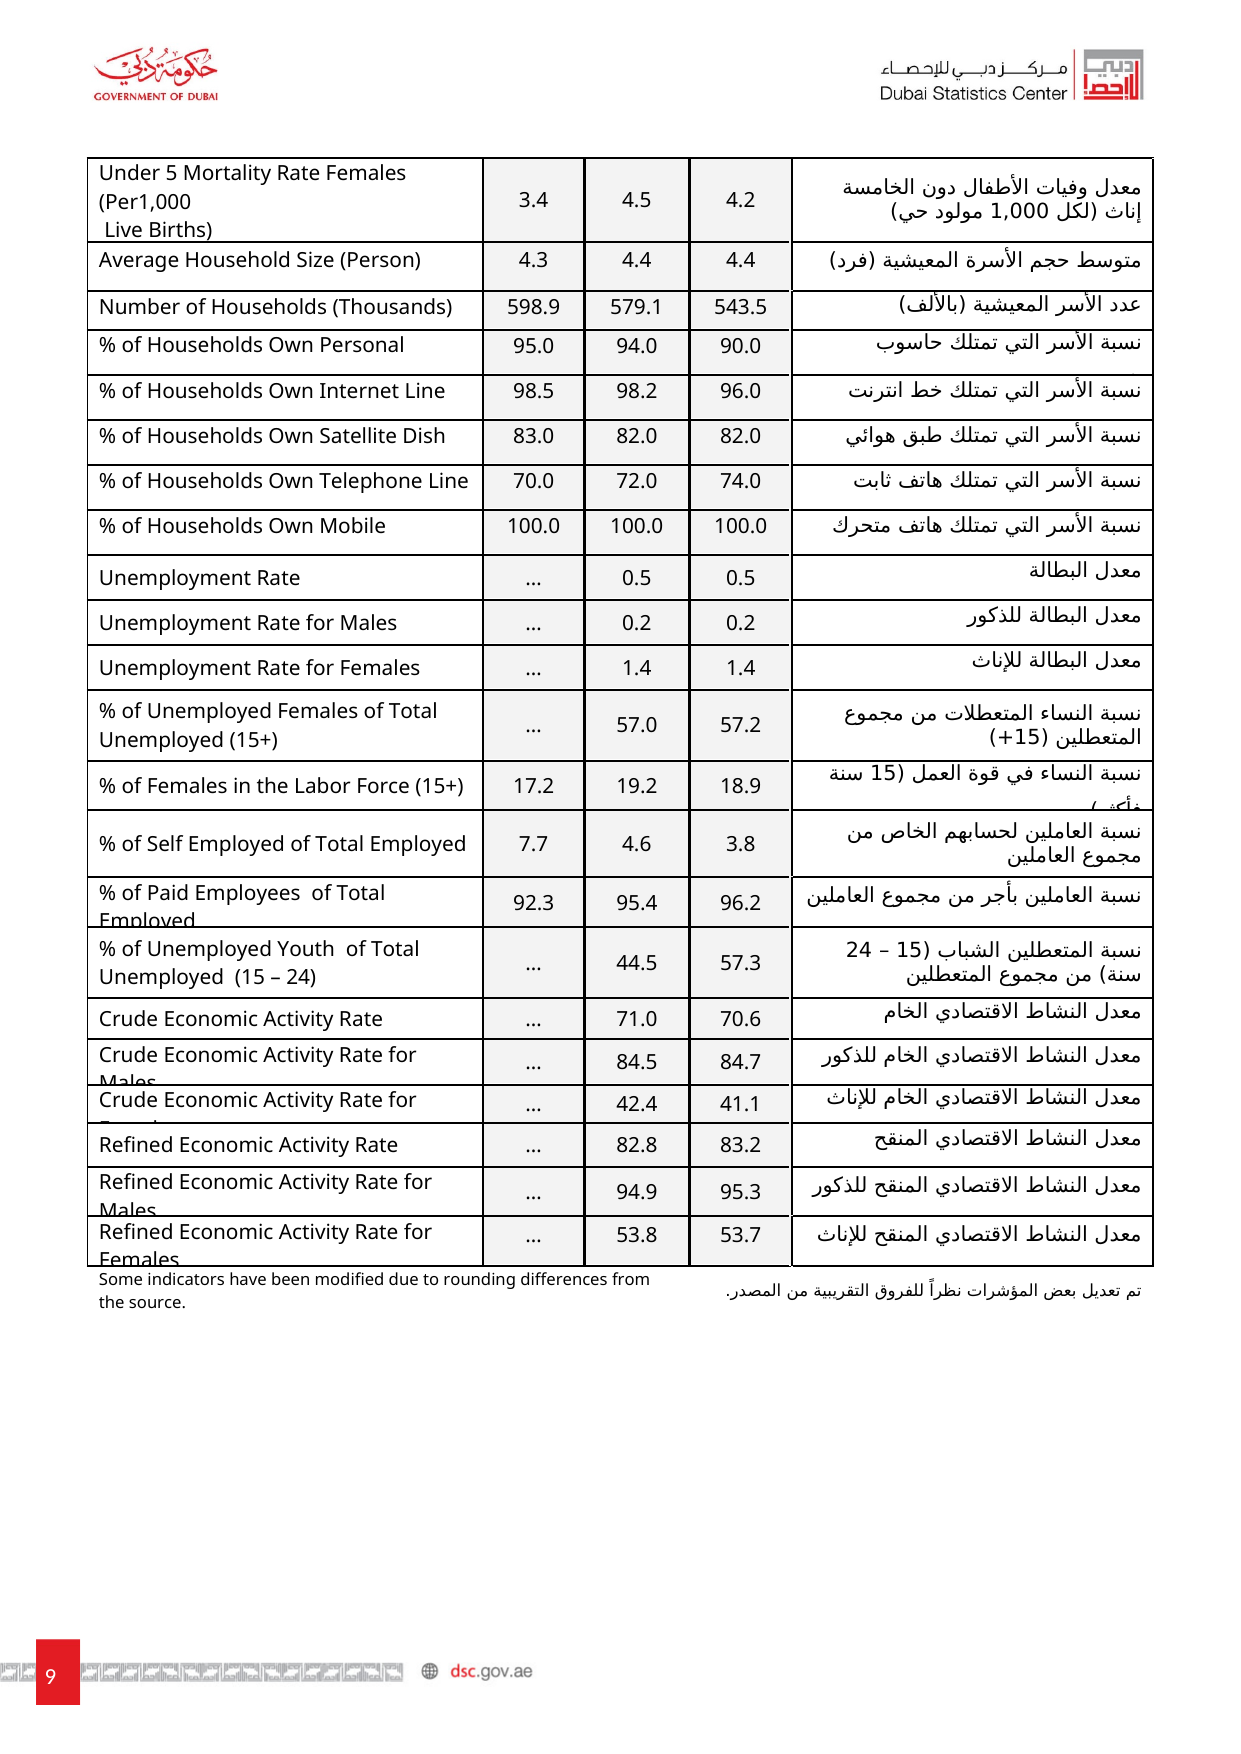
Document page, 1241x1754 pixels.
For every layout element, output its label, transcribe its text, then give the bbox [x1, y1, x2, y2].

table_cell 70.6 [691, 997, 791, 1038]
table_cell 83.0 [484, 421, 583, 463]
table_cell 598.9 [484, 292, 583, 328]
table_cell 96.0 [691, 374, 791, 418]
table_cell معدل وفيات الأطفال دون الخامسة إناث (لكل 1,000 مولود حي) [793, 159, 1152, 241]
table_cell … [484, 928, 583, 997]
table_cell معدل البطالة للذكور [793, 601, 1152, 643]
picture [85, 41, 221, 110]
table_cell 57.2 [691, 689, 791, 759]
table_cell 90.0 [691, 329, 791, 373]
table_cell Crude Economic Activity Rate for Females [88, 1086, 482, 1122]
table_cell … [484, 999, 583, 1038]
table_cell تم تعديل بعض المؤشرات نظراً للفروق التقريبية من المصدر. [689, 1265, 1153, 1314]
table_cell 70.0 [484, 466, 583, 508]
table_cell 4.6 [586, 811, 688, 876]
table_cell نسبة العاملين لحسابهم الخاص من مجموع العاملين [793, 811, 1152, 876]
table_cell نسبة الأسر التي تمتلك طبق هوائي [793, 421, 1152, 463]
table_cell % of Unemployed Females of Total Unemployed (15+) [88, 691, 482, 759]
table_cell % of Females in the Labor Force (15+) [88, 762, 482, 809]
table_cell Under 5 Mortality Rate Females (Per1,000 Live Births) [88, 159, 482, 241]
table_cell % of Paid Employees of Total Employed [88, 878, 482, 926]
table_cell 1.4 [691, 644, 791, 688]
table_cell … [484, 646, 583, 688]
table_cell معدل البطالة للإناث [793, 646, 1152, 688]
table_cell 71.0 [586, 999, 688, 1038]
table_cell 0.2 [691, 599, 791, 643]
table_cell … [484, 1217, 583, 1264]
table_cell 0.5 [586, 556, 688, 598]
table_cell معدل النشاط الاقتصادي الخام للإناث [793, 1086, 1152, 1122]
table_cell 44.5 [586, 928, 688, 997]
table_cell Some indicators have been modified due to rounding differences from the source. [88, 1267, 689, 1314]
table_cell Crude Economic Activity Rate for Males [88, 1040, 482, 1083]
table_cell 53.8 [586, 1217, 688, 1264]
table_cell 96.2 [691, 876, 791, 926]
table_cell 74.0 [691, 464, 791, 508]
table_cell … [484, 601, 583, 643]
table_cell نسبة النساء المتعطلات من مجموع المتعطلين (15+) [793, 691, 1152, 759]
table_cell 82.0 [691, 419, 791, 463]
table_cell % of Households Own Mobile [88, 511, 482, 553]
table_cell % of Households Own Telephone Line [88, 466, 482, 508]
table_cell 95.4 [586, 878, 688, 926]
table_cell 98.2 [586, 376, 688, 418]
table_cell معدل النشاط الاقتصادي الخام للذكور [793, 1040, 1152, 1083]
table_cell نسبة العاملين بأجر من مجموع العاملين [793, 878, 1152, 926]
table_cell 1.4 [586, 646, 688, 688]
table_cell Number of Households (Thousands) [88, 292, 482, 328]
table_cell معدل النشاط الاقتصادي المنقح للذكور [793, 1168, 1152, 1215]
table_cell 95.0 [484, 331, 583, 373]
table_cell % of Self Employed of Total Employed [88, 811, 482, 876]
table_cell % of Unemployed Youth of Total Unemployed (15 – 24) [88, 928, 482, 997]
table_cell نسبة الأسر التي تمتلك حاسوب شخصي [793, 331, 1152, 373]
table_cell 95.3 [691, 1166, 791, 1215]
table_cell نسبة النساء في قوة العمل (15 سنة فأكثر) [793, 762, 1152, 809]
picture [0, 1638, 547, 1705]
table_cell 4.3 [484, 243, 583, 290]
table_cell 0.5 [691, 554, 791, 598]
table_cell متوسط حجم الأسرة المعيشية (فرد) [793, 243, 1152, 290]
table_cell 4.4 [586, 243, 688, 290]
table_cell 53.7 [691, 1215, 791, 1264]
table_cell 82.8 [586, 1124, 688, 1166]
table_cell نسبة الأسر التي تمتلك هاتف متحرك [793, 511, 1152, 553]
table_cell 82.0 [586, 421, 688, 463]
table_cell % of Households Own Satellite Dish [88, 421, 482, 463]
table_cell Refined Economic Activity Rate [88, 1124, 482, 1166]
table_cell … [484, 1086, 583, 1122]
table_cell … [484, 1168, 583, 1215]
table_cell 72.0 [586, 466, 688, 508]
table_cell 0.2 [586, 601, 688, 643]
table_cell 84.7 [691, 1038, 791, 1083]
table_cell 92.3 [484, 878, 583, 926]
table_cell 4.4 [691, 241, 791, 290]
table_cell نسبة الأسر التي تمتلك خط انترنت [793, 376, 1152, 418]
table_cell عدد الأسر المعيشية (بالألف) [793, 292, 1152, 328]
picture [867, 41, 1155, 109]
table_cell 57.3 [691, 926, 791, 997]
table_cell معدل النشاط الاقتصادي المنقح للإناث [793, 1217, 1152, 1264]
table_cell 42.4 [586, 1086, 688, 1122]
table_cell 7.7 [484, 811, 583, 876]
table_cell Unemployment Rate for Females [88, 646, 482, 688]
table_cell Crude Economic Activity Rate [88, 999, 482, 1038]
table_cell Refined Economic Activity Rate for Males [88, 1168, 482, 1215]
table_cell 100.0 [586, 511, 688, 553]
table_cell نسبة المتعطلين الشباب (15 – 24 سنة) من مجموع المتعطلين [793, 928, 1152, 997]
table_cell معدل البطالة [793, 556, 1152, 598]
table_cell معدل النشاط الاقتصادي المنقح [793, 1124, 1152, 1166]
table_cell 41.1 [691, 1084, 791, 1122]
table_cell % of Households Own Internet Line [88, 376, 482, 418]
table_cell 543.5 [691, 290, 791, 328]
table_cell 579.1 [586, 292, 688, 328]
table_cell 19.2 [586, 762, 688, 809]
table_cell 100.0 [484, 511, 583, 553]
table_cell … [484, 691, 583, 759]
table_cell Average Household Size (Person) [88, 243, 482, 290]
table_cell Unemployment Rate for Males [88, 601, 482, 643]
table_cell … [484, 556, 583, 598]
table_cell 3.4 [484, 159, 583, 241]
table_cell 4.2 [691, 159, 791, 241]
table_cell 98.5 [484, 376, 583, 418]
table_cell معدل النشاط الاقتصادي الخام [793, 999, 1152, 1038]
table_cell 94.9 [586, 1168, 688, 1215]
table_cell … [484, 1040, 583, 1083]
table_cell Refined Economic Activity Rate for Females [88, 1217, 482, 1264]
table_cell 17.2 [484, 762, 583, 809]
table_cell 4.5 [586, 159, 688, 241]
table_cell 100.0 [691, 509, 791, 553]
table_cell 84.5 [586, 1040, 688, 1083]
table_cell نسبة الأسر التي تمتلك هاتف ثابت [793, 466, 1152, 508]
table_cell 94.0 [586, 331, 688, 373]
table_cell % of Households Own Personal Computer [88, 331, 482, 373]
table_cell … [484, 1124, 583, 1166]
table_cell 57.0 [586, 691, 688, 759]
table_cell 18.9 [691, 760, 791, 809]
table_cell 3.8 [691, 809, 791, 876]
table_cell 83.2 [691, 1122, 791, 1166]
table_cell Unemployment Rate [88, 556, 482, 598]
